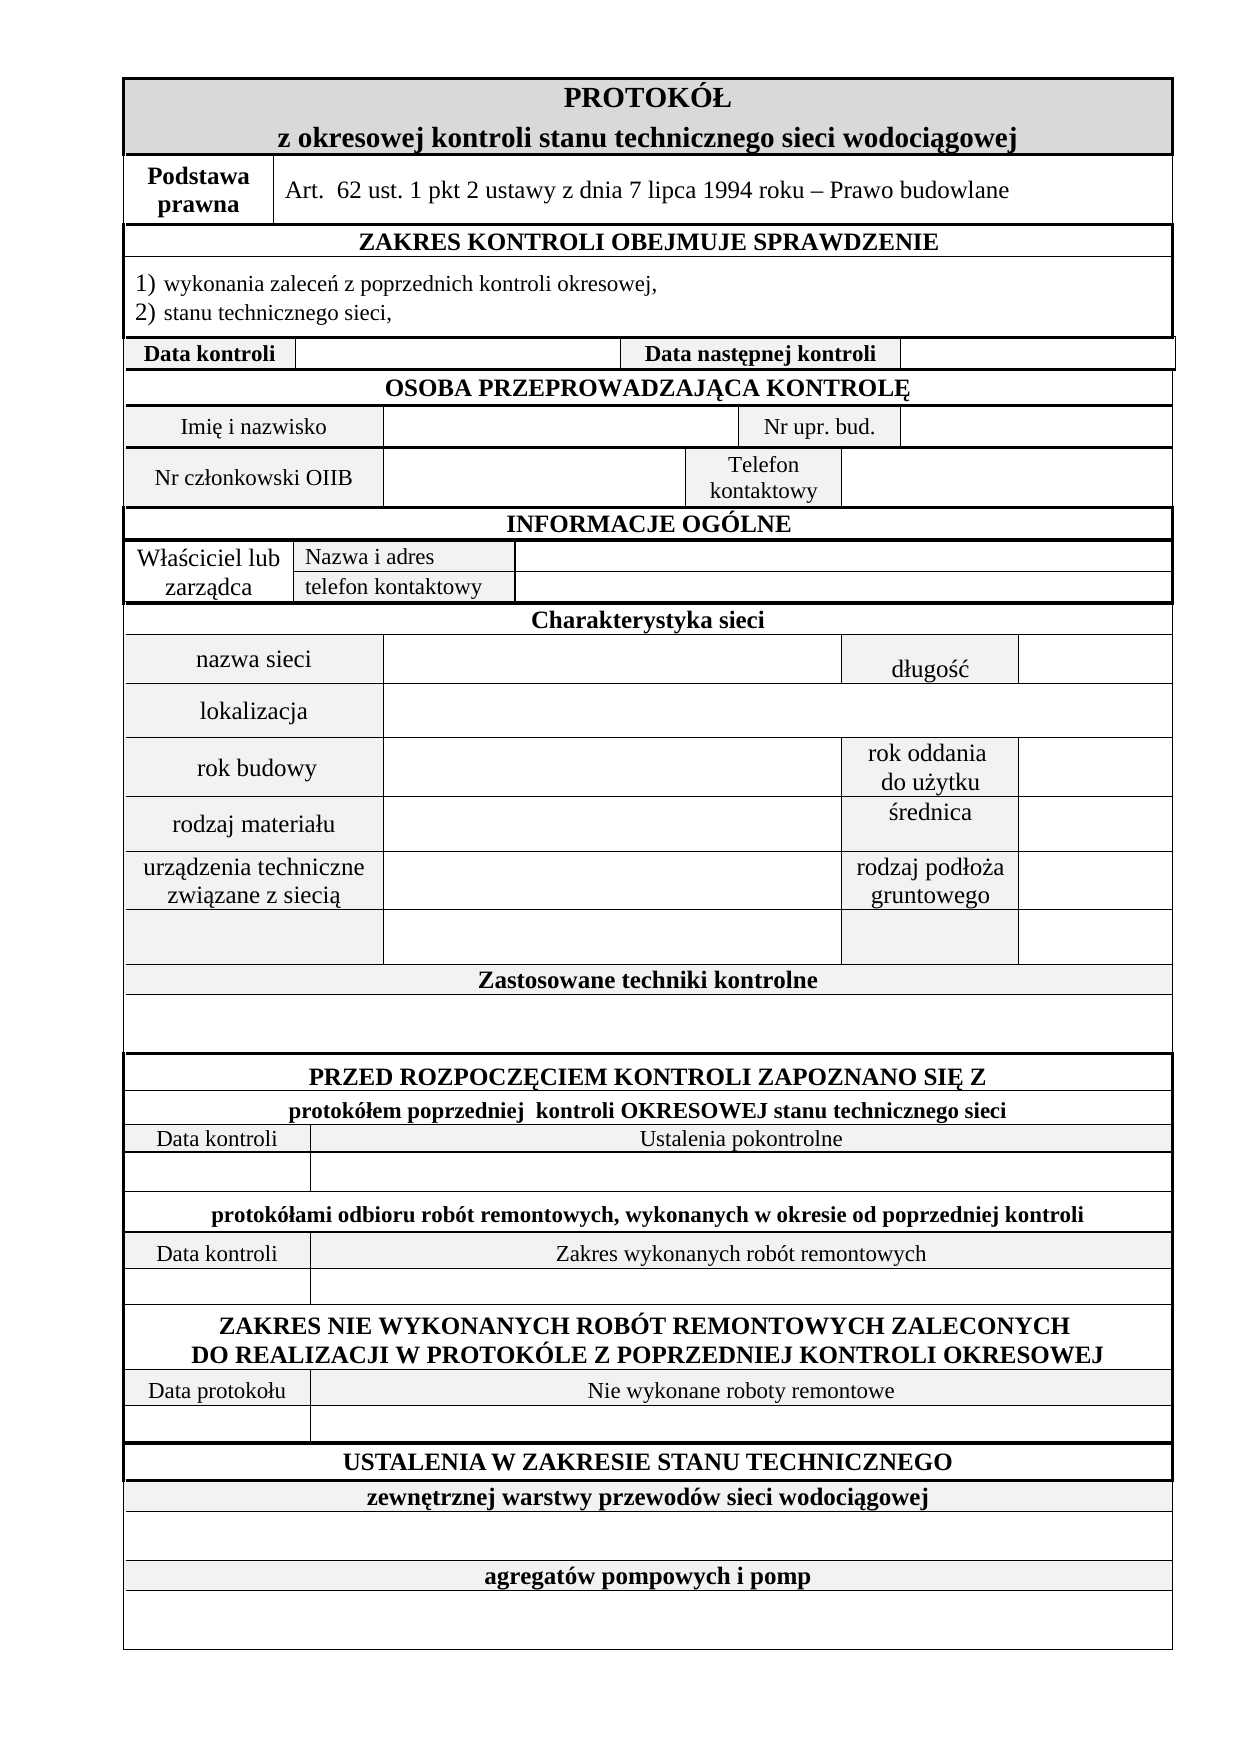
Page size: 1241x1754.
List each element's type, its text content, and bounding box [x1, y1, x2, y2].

table_cell [1019, 852, 1172, 909]
table_cell średnica [842, 797, 1018, 851]
table_cell Ustalenia pokontrolne [311, 1125, 1171, 1151]
table_cell [124, 909, 383, 964]
table_cell protokółami odbioru robót remontowych, wykonanych w okresie od poprzedniej kontroli [125, 1192, 1171, 1231]
table_cell [1019, 797, 1172, 851]
table_cell [1019, 910, 1172, 964]
table_cell [1019, 738, 1172, 796]
table_cell [125, 1269, 310, 1304]
table_cell [124, 1511, 1172, 1560]
table_cell [901, 407, 1172, 446]
table_cell ZAKRES NIE WYKONANYCH ROBÓT REMONTOWYCH ZALECONYCH DO REALIZACJI W PROTOKÓLE Z POPRZEDNIEJ KONTROLI OKRESOWEJ [125, 1305, 1171, 1369]
table_cell Imię i nazwisko [124, 404, 383, 446]
table_cell Data protokołu [125, 1370, 310, 1405]
table_cell długość [842, 635, 1018, 682]
table_cell Art. 62 ust. 1 pkt 2 ustawy z dnia 7 lipca 1994 roku – Prawo budowlane [274, 156, 1172, 223]
table_cell Charakterystyka sieci [124, 602, 1172, 634]
table_cell lokalizacja [124, 683, 383, 737]
table_cell [125, 1153, 310, 1191]
table_cell [311, 1153, 1171, 1191]
table_cell [384, 852, 841, 909]
table_cell Data kontroli [125, 1233, 310, 1268]
table_cell Data następnej kontroli [621, 339, 900, 368]
table_cell protokółem poprzedniej kontroli OKRESOWEJ stanu technicznego sieci [125, 1091, 1171, 1124]
table_cell Nr upr. bud. [739, 407, 900, 446]
table_cell [516, 572, 1171, 601]
table_cell ZAKRES KONTROLI OBEJMUJE SPRAWDZENIE [125, 223, 1171, 256]
table_cell urządzenia techniczne związane z siecią [124, 851, 383, 909]
table_cell Zakres wykonanych robót remontowych [311, 1233, 1171, 1268]
table_cell [384, 797, 841, 851]
table_cell [311, 1406, 1171, 1441]
table_cell agregatów pompowych i pomp [124, 1560, 1172, 1590]
table_cell [125, 1406, 310, 1441]
table_cell rok budowy [124, 737, 383, 796]
table_cell [124, 994, 1172, 1052]
table_cell wykonania zaleceń z poprzednich kontroli okresowej, stanu technicznego sieci, [125, 257, 1171, 336]
table_cell [384, 910, 841, 964]
table_cell Data kontroli [125, 1125, 310, 1151]
table_cell [384, 635, 841, 682]
table_cell OSOBA PRZEPROWADZAJĄCA KONTROLĘ [124, 368, 1172, 404]
table_cell [311, 1269, 1171, 1304]
table_cell [516, 542, 1171, 571]
table_cell Nr członkowski OIIB [124, 446, 383, 506]
table_cell Podstawa prawna [124, 153, 273, 223]
table_cell [1019, 635, 1172, 682]
table_cell INFORMACJE OGÓLNE [125, 506, 1171, 538]
table_cell rok oddania do użytku [842, 738, 1018, 796]
table_cell [901, 337, 1175, 368]
table_cell USTALENIA W ZAKRESIE STANU TECHNICZNEGO [125, 1445, 1171, 1479]
table_cell [384, 738, 841, 796]
table_header PROTOKÓŁ z okresowej kontroli stanu technicznego sieci wodociągowej [125, 80, 1171, 153]
table_cell Nie wykonane roboty remontowe [311, 1370, 1171, 1405]
table_cell rodzaj podłoża gruntowego [842, 852, 1018, 909]
table_cell [842, 910, 1018, 964]
table_cell [384, 449, 685, 506]
table_cell [842, 449, 1172, 506]
table_cell zewnętrznej warstwy przewodów sieci wodociągowej [124, 1479, 1172, 1511]
table_cell [125, 542, 293, 601]
table_cell PRZED ROZPOCZĘCIEM KONTROLI ZAPOZNANO SIĘ Z [125, 1052, 1171, 1090]
table_cell Data kontroli [124, 336, 295, 368]
table_cell [296, 339, 620, 368]
table_cell [124, 1590, 1172, 1648]
table_cell nazwa sieci [124, 634, 383, 682]
table_cell Telefon kontaktowy [686, 449, 841, 506]
table_cell [384, 684, 1172, 737]
table_cell [384, 407, 738, 446]
table_cell rodzaj materiału [124, 796, 383, 851]
table_cell Zastosowane techniki kontrolne [124, 964, 1172, 994]
